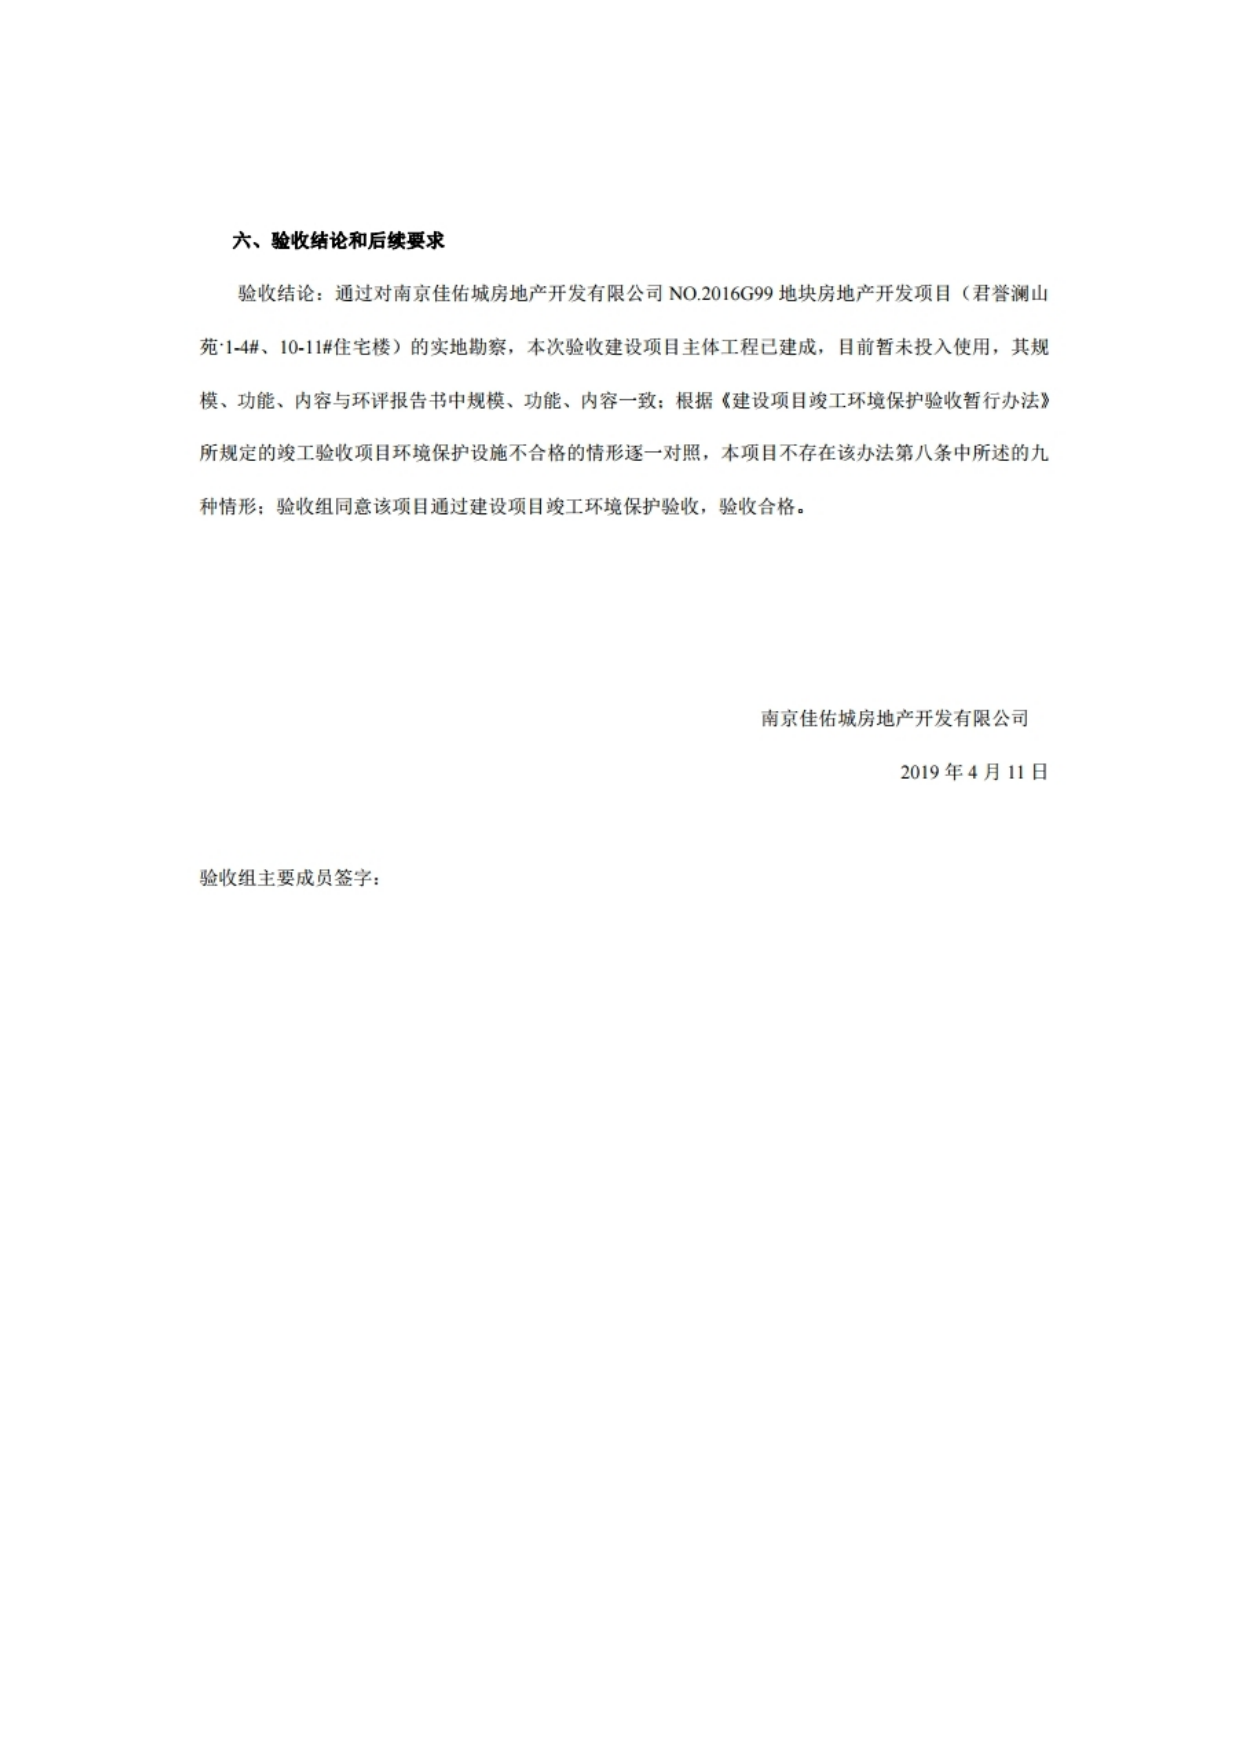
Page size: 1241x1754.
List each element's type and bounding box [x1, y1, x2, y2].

picture [75, 80, 1166, 1622]
